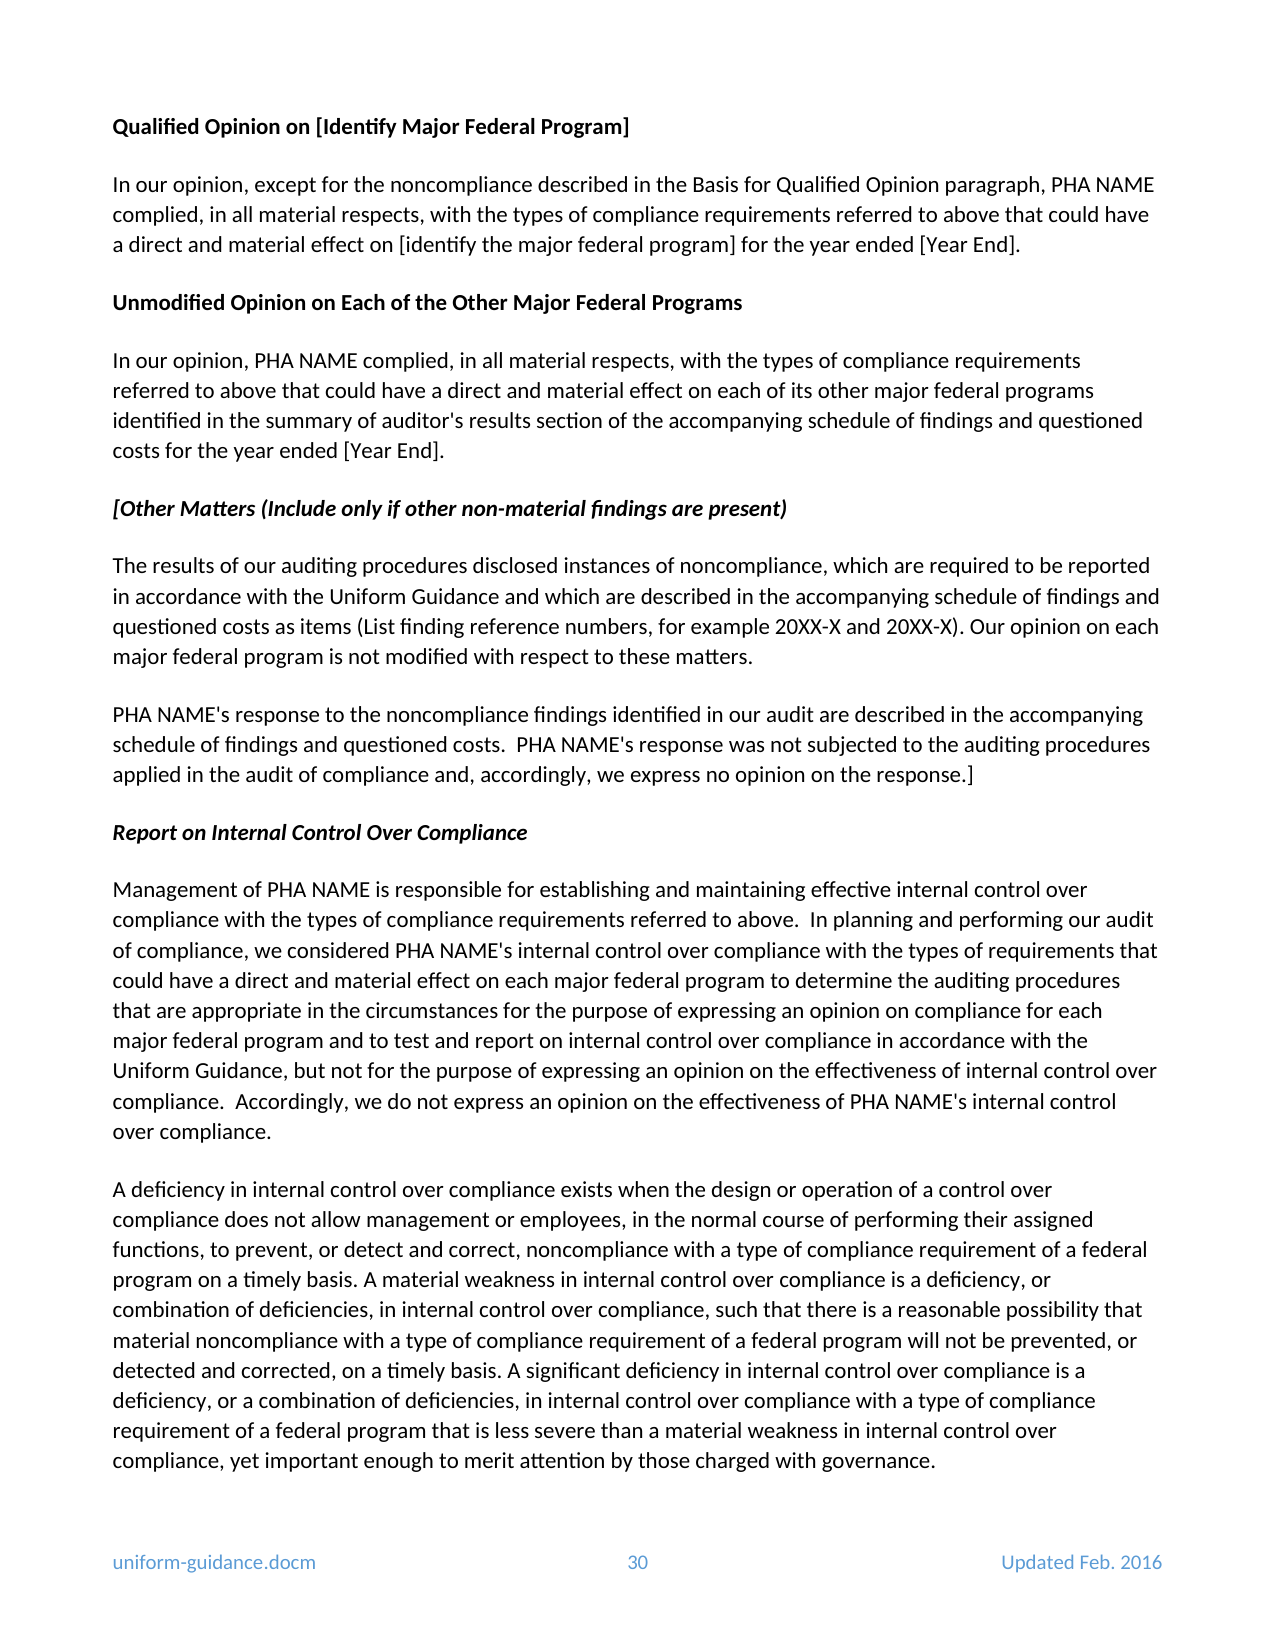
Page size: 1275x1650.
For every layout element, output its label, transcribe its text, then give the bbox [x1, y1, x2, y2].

text PHA NAME's response to the noncompliance findings identified in our audit are described in the accompanying schedule of findings and questioned costs. PHA NAME's response was not subjected to the auditing procedures applied in the audit of compliance and, accordingly, we express no opinion on the response.] [112, 700, 1162, 788]
text A deficiency in internal control over compliance exists when the design or operation of a control over compliance does not allow management or employees, in the normal course of performing their assigned functions, to prevent, or detect and correct, noncompliance with a type of compliance requirement of a federal program on a timely basis. A material weakness in internal control over compliance is a deficiency, or combination of deficiencies, in internal control over compliance, such that there is a reasonable possibility that material noncompliance with a type of compliance requirement of a federal program will not be prevented, or detected and corrected, on a timely basis. A significant deficiency in internal control over compliance is a deficiency, or a combination of deficiencies, in internal control over compliance with a type of compliance requirement of a federal program that is less severe than a material weakness in internal control over compliance, yet important enough to merit attention by those charged with governance. [112, 1175, 1162, 1474]
text Report on Internal Control Over Compliance [112, 818, 1162, 846]
text The results of our auditing procedures disclosed instances of noncompliance, which are required to be reported in accordance with the Uniform Guidance and which are described in the accompanying schedule of findings and questioned costs as items (List finding reference numbers, for example 20XX-X and 20XX-X). Our opinion on each major federal program is not modified with respect to these matters. [112, 552, 1162, 670]
text [Other Matters (Include only if other non-material findings are present) [112, 494, 1162, 522]
text Unmodified Opinion on Each of the Other Major Federal Programs [112, 288, 1162, 316]
text Qualified Opinion on [Identify Major Federal Program] [112, 112, 1162, 141]
text Management of PHA NAME is responsible for establishing and maintaining effective internal control over compliance with the types of compliance requirements referred to above. In planning and performing our audit of compliance, we considered PHA NAME's internal control over compliance with the types of requirements that could have a direct and material effect on each major federal program to determine the auditing procedures that are appropriate in the circumstances for the purpose of expressing an opinion on compliance for each major federal program and to test and report on internal control over compliance in accordance with the Uniform Guidance, but not for the purpose of expressing an opinion on the effectiveness of internal control over compliance. Accordingly, we do not express an opinion on the effectiveness of PHA NAME's internal control over compliance. [112, 875, 1162, 1145]
text In our opinion, except for the noncompliance described in the Basis for Qualified Opinion paragraph, PHA NAME complied, in all material respects, with the types of compliance requirements referred to above that could have a direct and material effect on [identify the major federal program] for the year ended [Year End]. [112, 170, 1162, 258]
text In our opinion, PHA NAME complied, in all material respects, with the types of compliance requirements referred to above that could have a direct and material effect on each of its other major federal programs identified in the summary of auditor's results section of the accompanying schedule of findings and questioned costs for the year ended [Year End]. [112, 346, 1162, 464]
